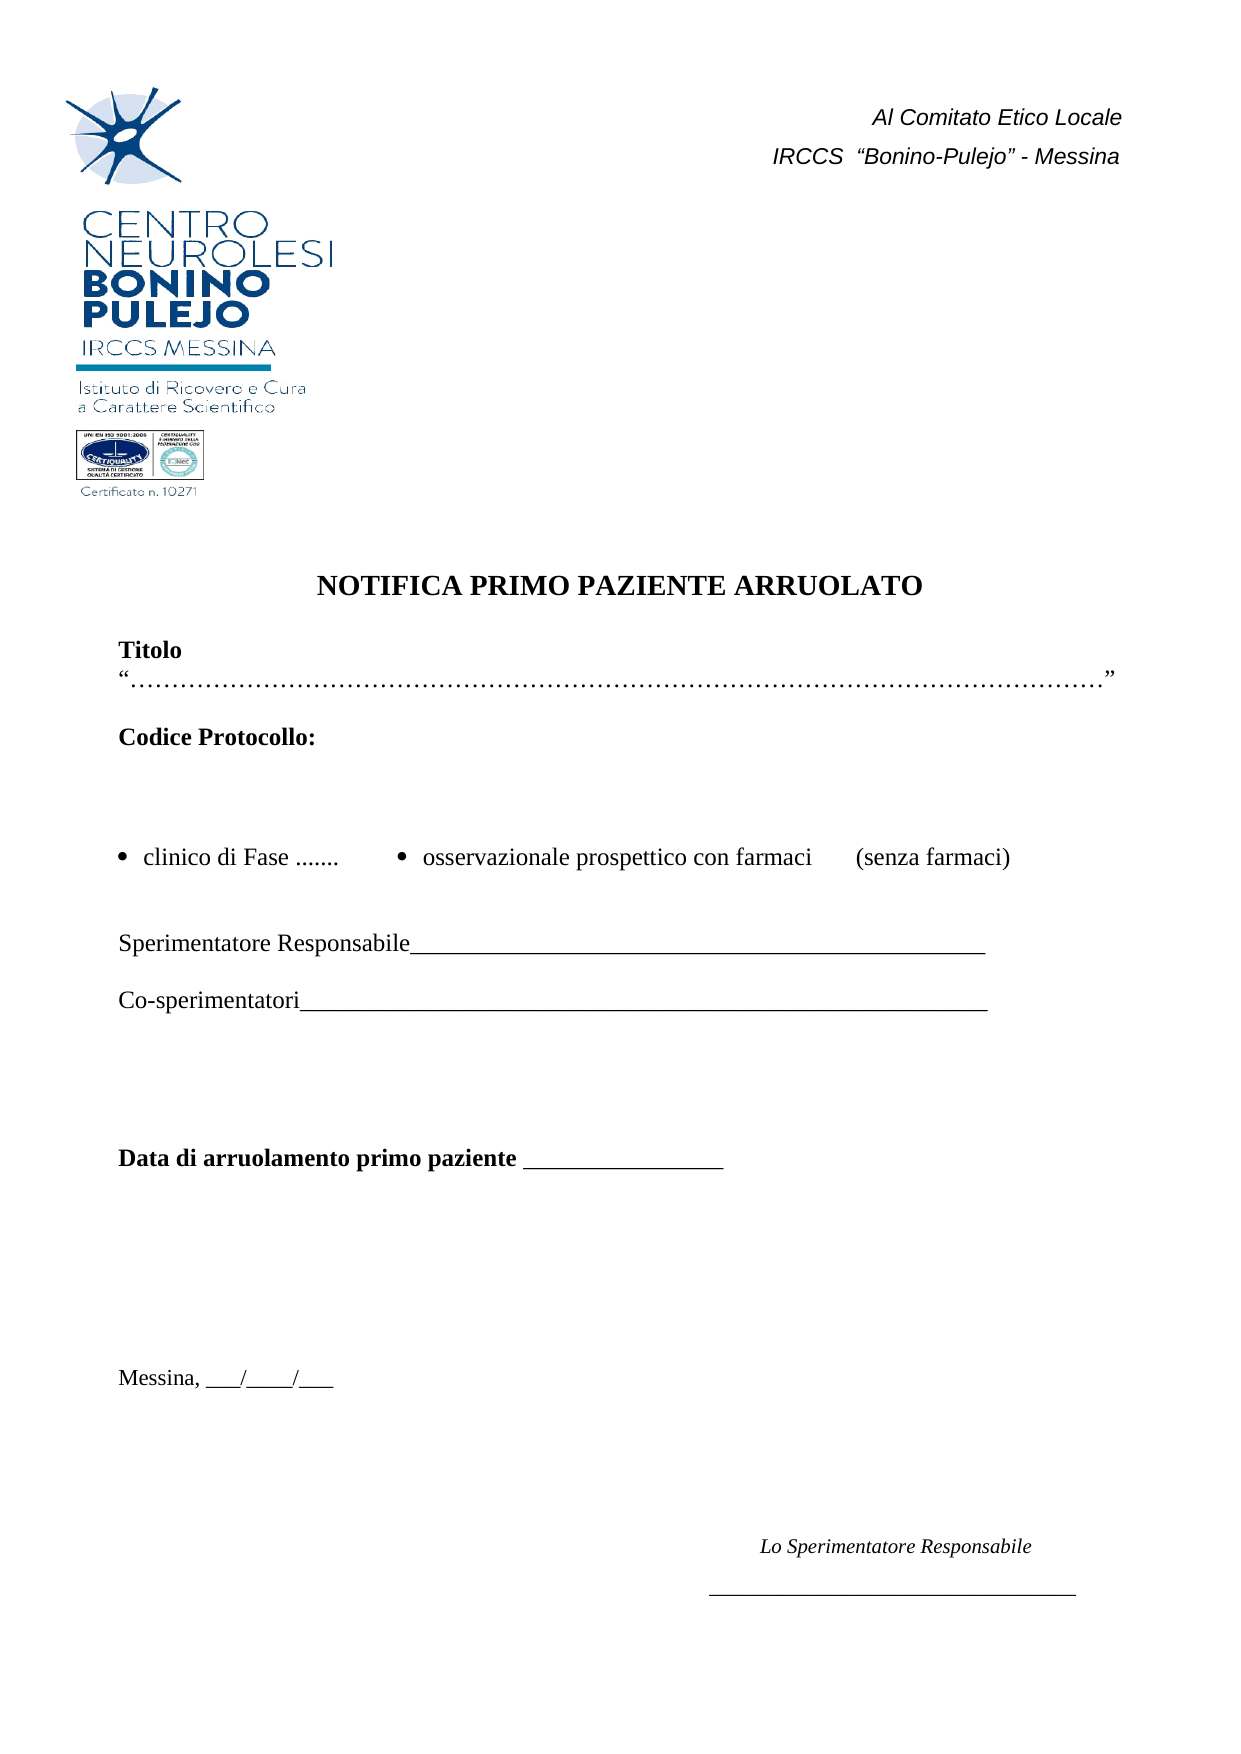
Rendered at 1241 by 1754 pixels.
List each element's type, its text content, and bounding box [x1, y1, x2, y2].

text ________________________________ [118, 1572, 1122, 1599]
text NOTIFICA PRIMO PAZIENTE ARRUOLATO [118, 568, 1122, 602]
text Messina, ___/____/___ [118, 1364, 1122, 1390]
text Lo Sperimentatore Responsabile [118, 1534, 1034, 1558]
picture [63, 85, 334, 357]
text Co-sperimentatori_______________________________________________________ [118, 985, 1122, 1014]
text Codice Protocollo: [118, 722, 1122, 751]
picture [76, 430, 204, 497]
text Data di arruolamento primo paziente ________________ [118, 1143, 1122, 1172]
text Sperimentatore Responsabile______________________________________________ [118, 928, 1122, 957]
text Al Comitato Etico Locale [118, 103, 1122, 130]
picture [76, 378, 307, 414]
text clinico di Fase ....... osservazionale prospettico con farmaci (senza farmaci) [118, 842, 1122, 870]
text Titolo “………………………………………………………………………………………………………” [118, 636, 1122, 693]
text IRCCS “Bonino-Pulejo” - Messina [118, 143, 1122, 169]
